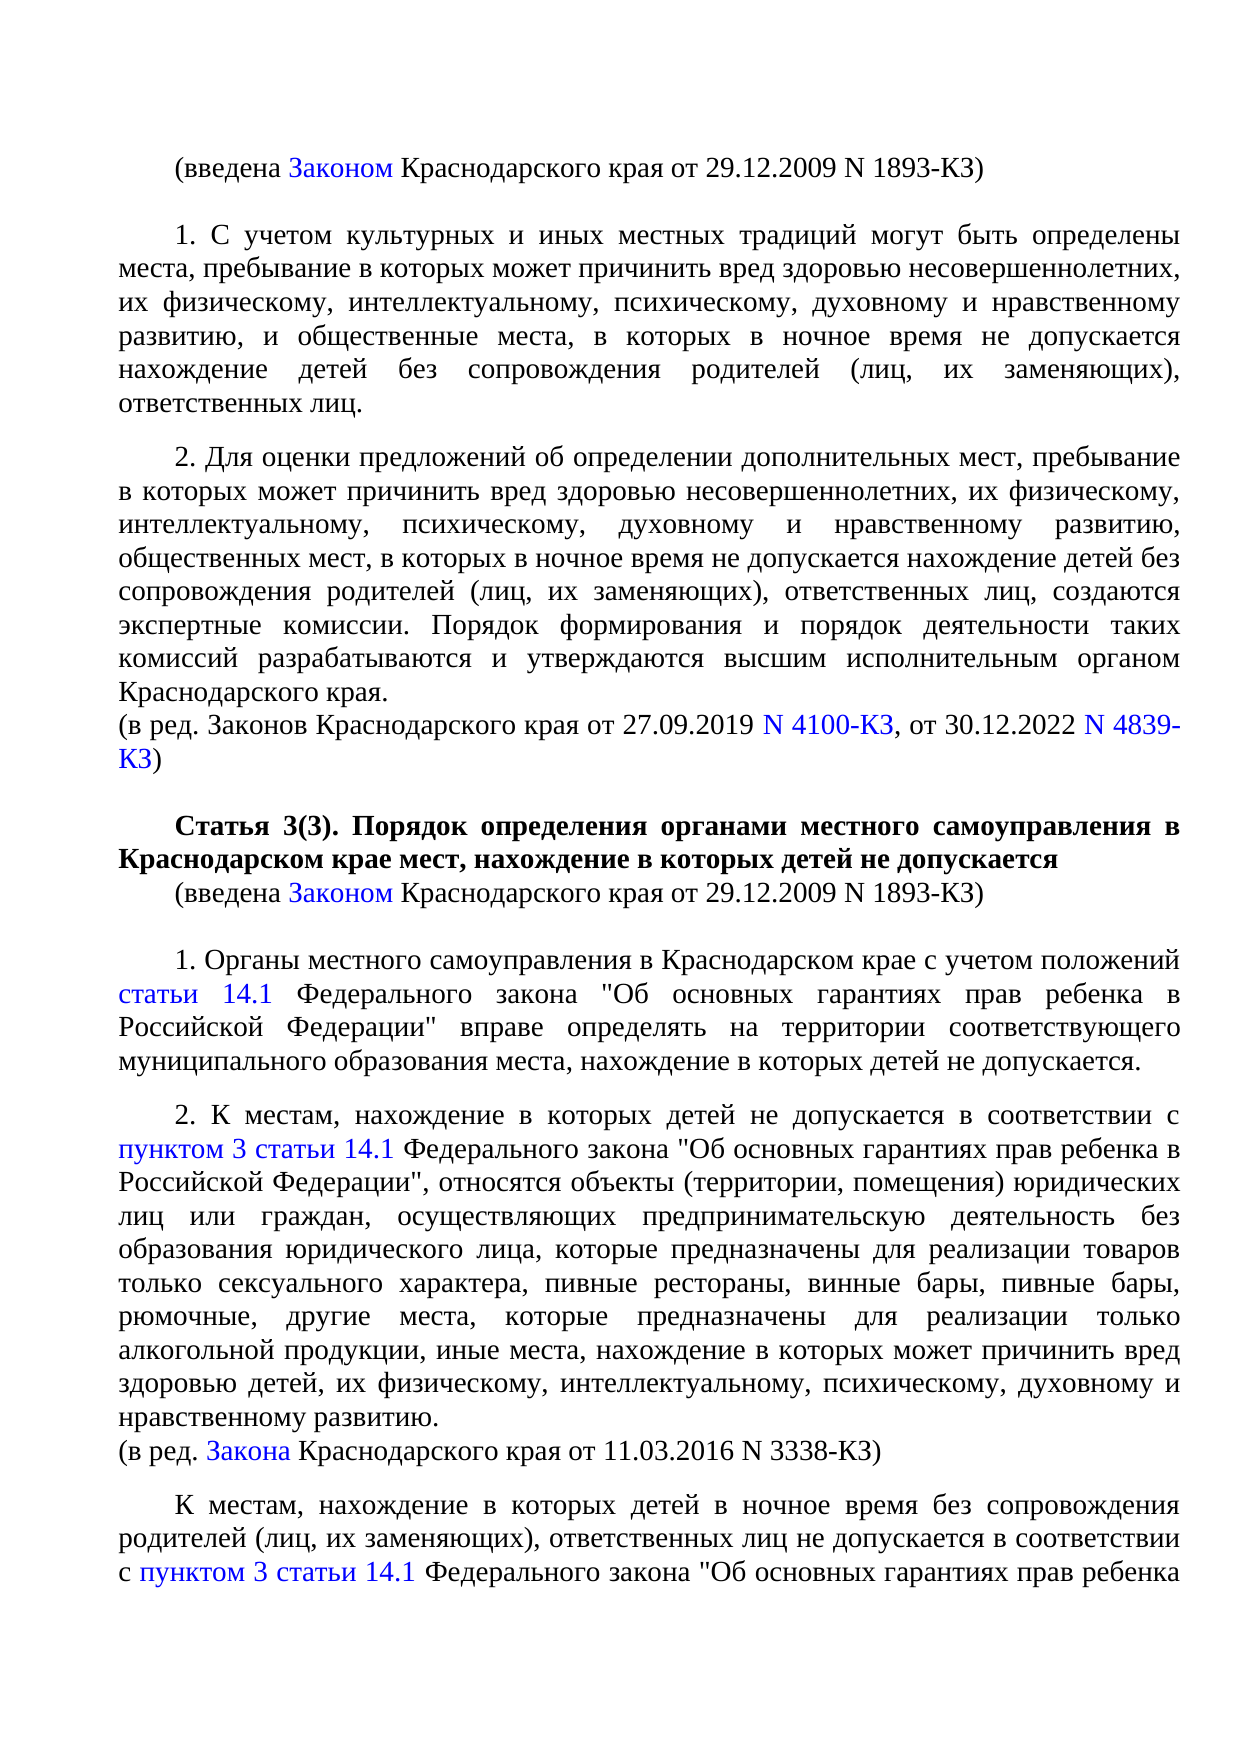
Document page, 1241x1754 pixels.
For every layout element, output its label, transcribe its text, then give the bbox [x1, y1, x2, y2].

text 2. Для оценки предложений об определении дополнительных мест, пребывание в которых может причинить вред здоровью несовершеннолетних, их физическому, интеллектуальному, психическому, духовному и нравственному развитию, общественных мест, в которых в ночное время не допускается нахождение детей без сопровождения родителей (лиц, их заменяющих), ответственных лиц, создаются экспертные комиссии. Порядок формирования и порядок деятельности таких комиссий разрабатываются и утверждаются высшим исполнительным органом Краснодарского края. [118, 439, 1181, 707]
text 2. К местам, нахождение в которых детей не допускается в соответствии с пунктом 3 статьи 14.1 Федерального закона "Об основных гарантиях прав ребенка в Российской Федерации", относятся объекты (территории, помещения) юридических лиц или граждан, осуществляющих предпринимательскую деятельность без образования юридического лица, которые предназначены для реализации товаров только сексуального характера, пивные рестораны, винные бары, пивные бары, рюмочные, другие места, которые предназначены для реализации только алкогольной продукции, иные места, нахождение в которых может причинить вред здоровью детей, их физическому, интеллектуальному, психическому, духовному и нравственному развитию. [118, 1097, 1181, 1433]
text 1. С учетом культурных и иных местных традиций могут быть определены места, пребывание в которых может причинить вред здоровью несовершеннолетних, их физическому, интеллектуальному, психическому, духовному и нравственному развитию, и общественные места, в которых в ночное время не допускается нахождение детей без сопровождения родителей (лиц, их заменяющих), ответственных лиц. [118, 217, 1181, 418]
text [118, 1487, 1181, 1588]
title Статья 3(3). Порядок определения органами местного самоуправления в Краснодарском крае мест, нахождение в которых детей не допускается [118, 808, 1181, 875]
text (введена Законом Краснодарского края от 29.12.2009 N 1893-КЗ) [118, 150, 1181, 183]
text (в ред. Закона Краснодарского края от 11.03.2016 N 3338-КЗ) [118, 1433, 1181, 1466]
text 1. Органы местного самоуправления в Краснодарском крае с учетом положений статьи 14.1 Федерального закона "Об основных гарантиях прав ребенка в Российской Федерации" вправе определять на территории соответствующего муниципального образования места, нахождение в которых детей не допускается. [118, 942, 1181, 1076]
text (введена Законом Краснодарского края от 29.12.2009 N 1893-КЗ) [118, 875, 1181, 909]
text (в ред. Законов Краснодарского края от 27.09.2019 N 4100-КЗ, от 30.12.2022 N 4839-КЗ) [118, 707, 1181, 774]
